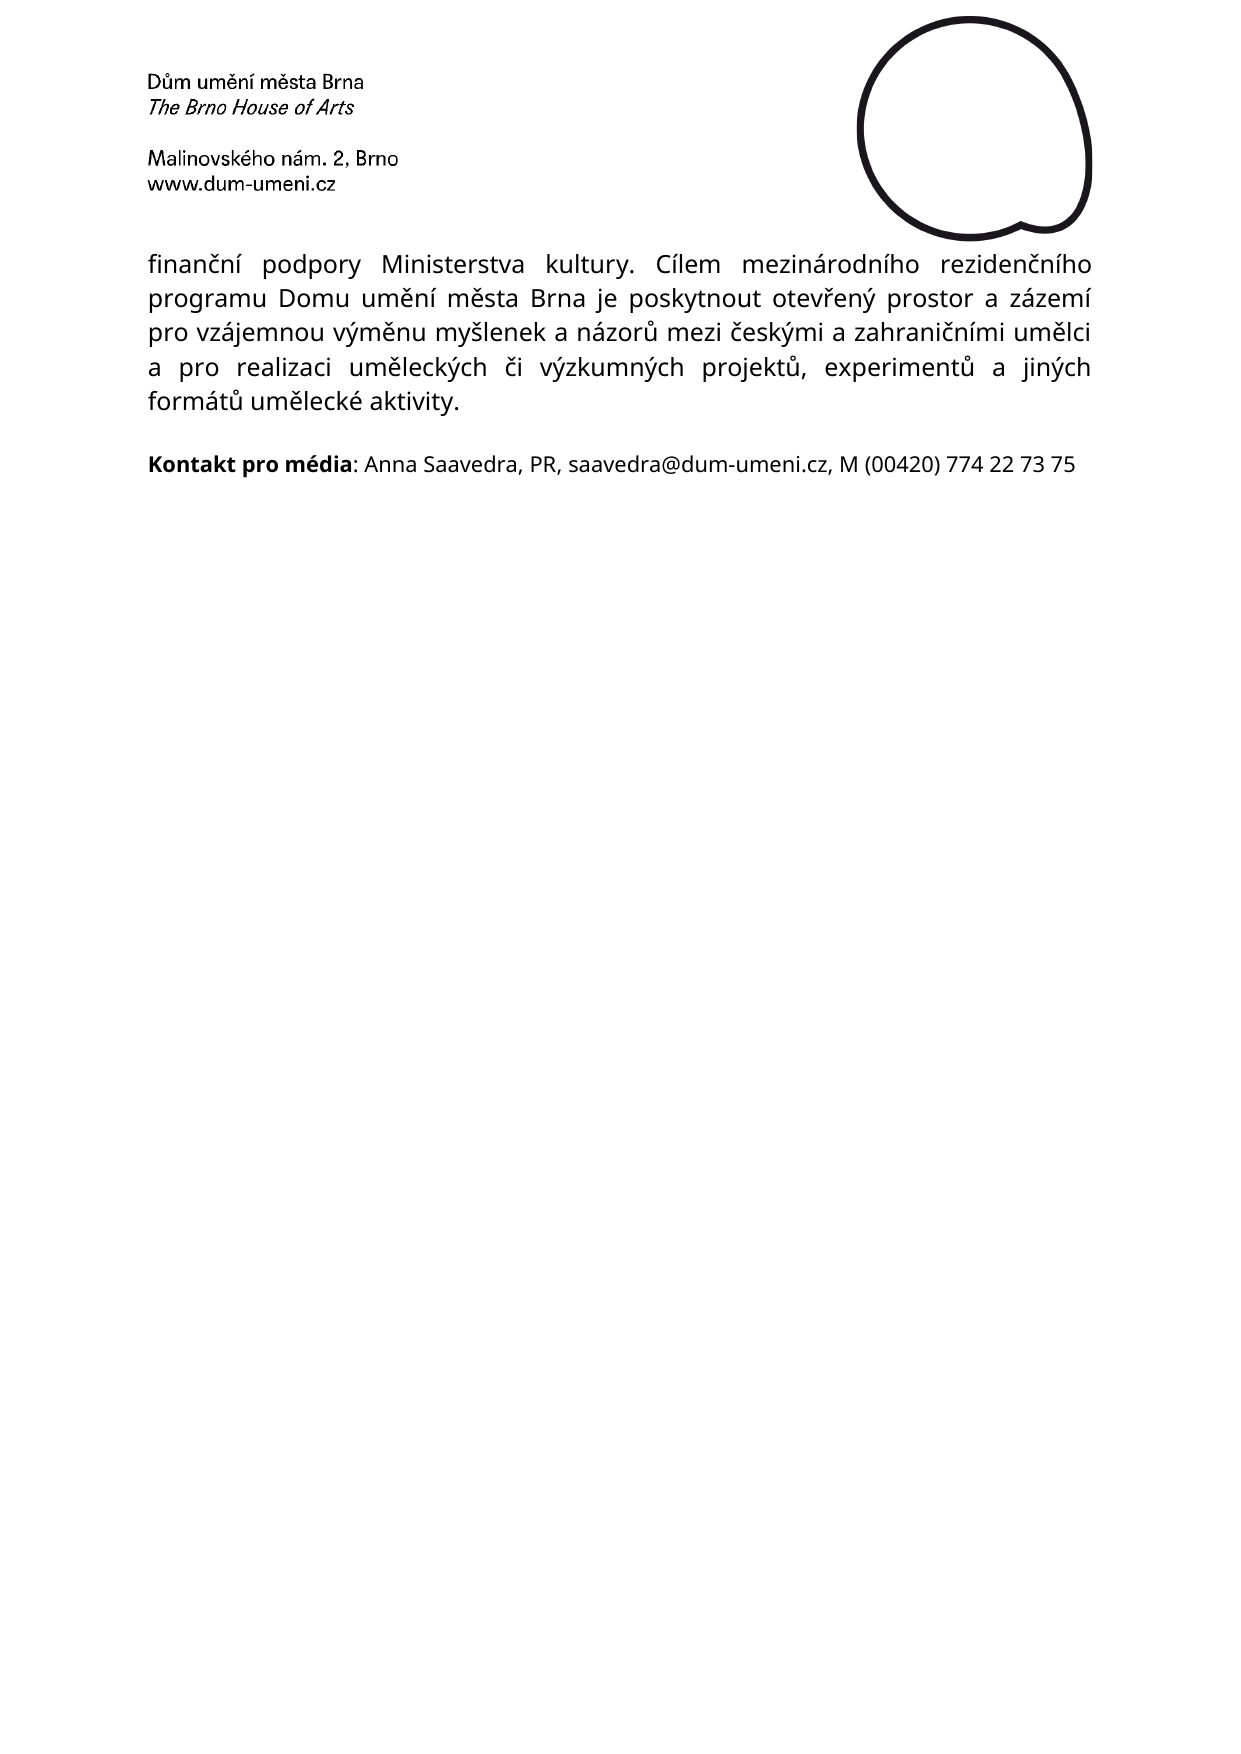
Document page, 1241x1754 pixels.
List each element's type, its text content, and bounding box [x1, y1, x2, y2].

text Kontakt pro média: Anna Saavedra, PR, saavedra@dum-umeni.cz, M (00420) 774 22 73 75 [148, 448, 1093, 478]
picture [147, 73, 398, 191]
picture [856, 15, 1093, 245]
